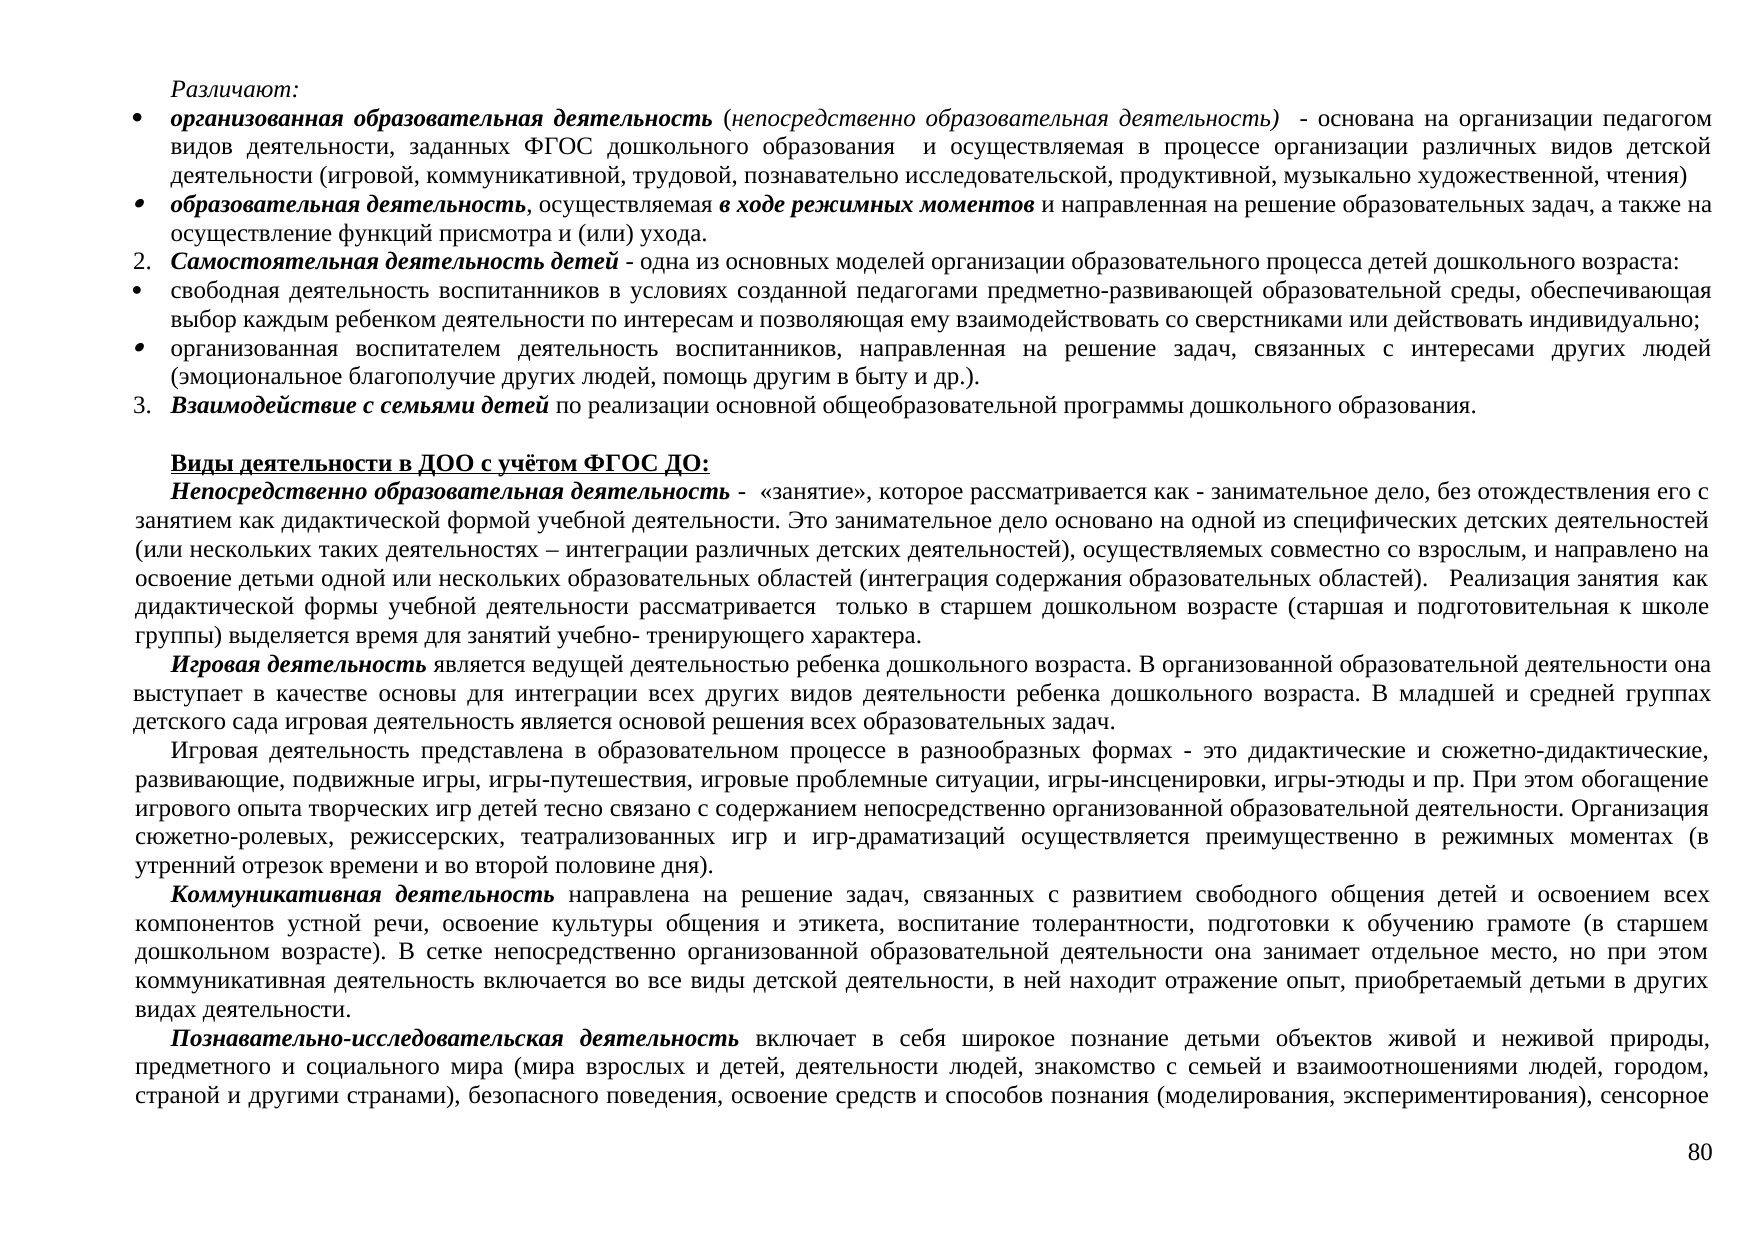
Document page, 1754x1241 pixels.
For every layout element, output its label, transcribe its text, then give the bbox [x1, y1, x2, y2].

text Различают: [133, 74, 1713, 103]
list образовательная деятельность, осуществляемая в ходе режимных моментов и направленная на решение образовательных задач, а также на осуществление функций присмотра и (или) ухода. [133, 189, 1713, 246]
list организованная воспитателем деятельность воспитанников, направленная на решение задач, связанных с интересами других людей (эмоциональное благополучие других людей, помощь другим в быту и др.). [133, 333, 1713, 390]
list Взаимодействие с семьями детей по реализации основной общеобразовательной программы дошкольного образования. [133, 390, 1713, 419]
text Непосредственно образовательная деятельность - «занятие», которое рассматривается как - занимательное дело, без отождествления его с занятием как дидактической формой учебной деятельности. Это занимательное дело основано на одной из специфических детских деятельностей (или нескольких таких деятельностях – интеграции различных детских деятельностей), осуществляемых совместно со взрослым, и направлено на освоение детьми одной или нескольких образовательных областей (интеграция содержания образовательных областей). Реализация занятия как дидактической формы учебной деятельности рассматривается только в старшем дошкольном возрасте (старшая и подготовительная к школе группы) выделяется время для занятий учебно- тренирующего характера. [135, 476, 1711, 649]
text Коммуникативная деятельность направлена на решение задач, связанных с развитием свободного общения детей и освоением всех компонентов устной речи, освоение культуры общения и этикета, воспитание толерантности, подготовки к обучению грамоте (в старшем дошкольном возрасте). В сетке непосредственно организованной образовательной деятельности она занимает отдельное место, но при этом коммуникативная деятельность включается во все виды детской деятельности, в ней находит отражение опыт, приобретаемый детьми в других видах деятельности. [135, 879, 1711, 1023]
list Самостоятельная деятельность детей - одна из основных моделей организации образовательного процесса детей дошкольного возраста: [133, 246, 1713, 275]
text Виды деятельности в ДОО с учётом ФГОС ДО: [133, 448, 1713, 476]
text Игровая деятельность является ведущей деятельностью ребенка дошкольного возраста. В организованной образовательной деятельности она выступает в качестве основы для интеграции всех других видов деятельности ребенка дошкольного возраста. В младшей и средней группах детского сада игровая деятельность является основой решения всех образовательных задач. [133, 649, 1713, 735]
text Игровая деятельность представлена в образовательном процессе в разнообразных формах - это дидактические и сюжетно-дидактические, развивающие, подвижные игры, игры-путешествия, игровые проблемные ситуации, игры-инсценировки, игры-этюды и пр. При этом обогащение игрового опыта творческих игр детей тесно связано с содержанием непосредственно организованной образовательной деятельности. Организация сюжетно-ролевых, режиссерских, театрализованных игр и игр-драматизаций осуществляется преимущественно в режимных моментах (в утренний отрезок времени и во второй половине дня). [135, 735, 1711, 879]
list организованная образовательная деятельность (непосредственно образовательная деятельность) - основана на организации педагогом видов деятельности, заданных ФГОС дошкольного образования и осуществляемая в процессе организации различных видов детской деятельности (игровой, коммуникативной, трудовой, познавательно исследовательской, продуктивной, музыкально художественной, чтения) [133, 103, 1713, 189]
list свободная деятельность воспитанников в условиях созданной педагогами предметно-развивающей образовательной среды, обеспечивающая выбор каждым ребенком деятельности по интересам и позволяющая ему взаимодействовать со сверстниками или действовать индивидуально; [133, 275, 1713, 333]
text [135, 1023, 1711, 1109]
